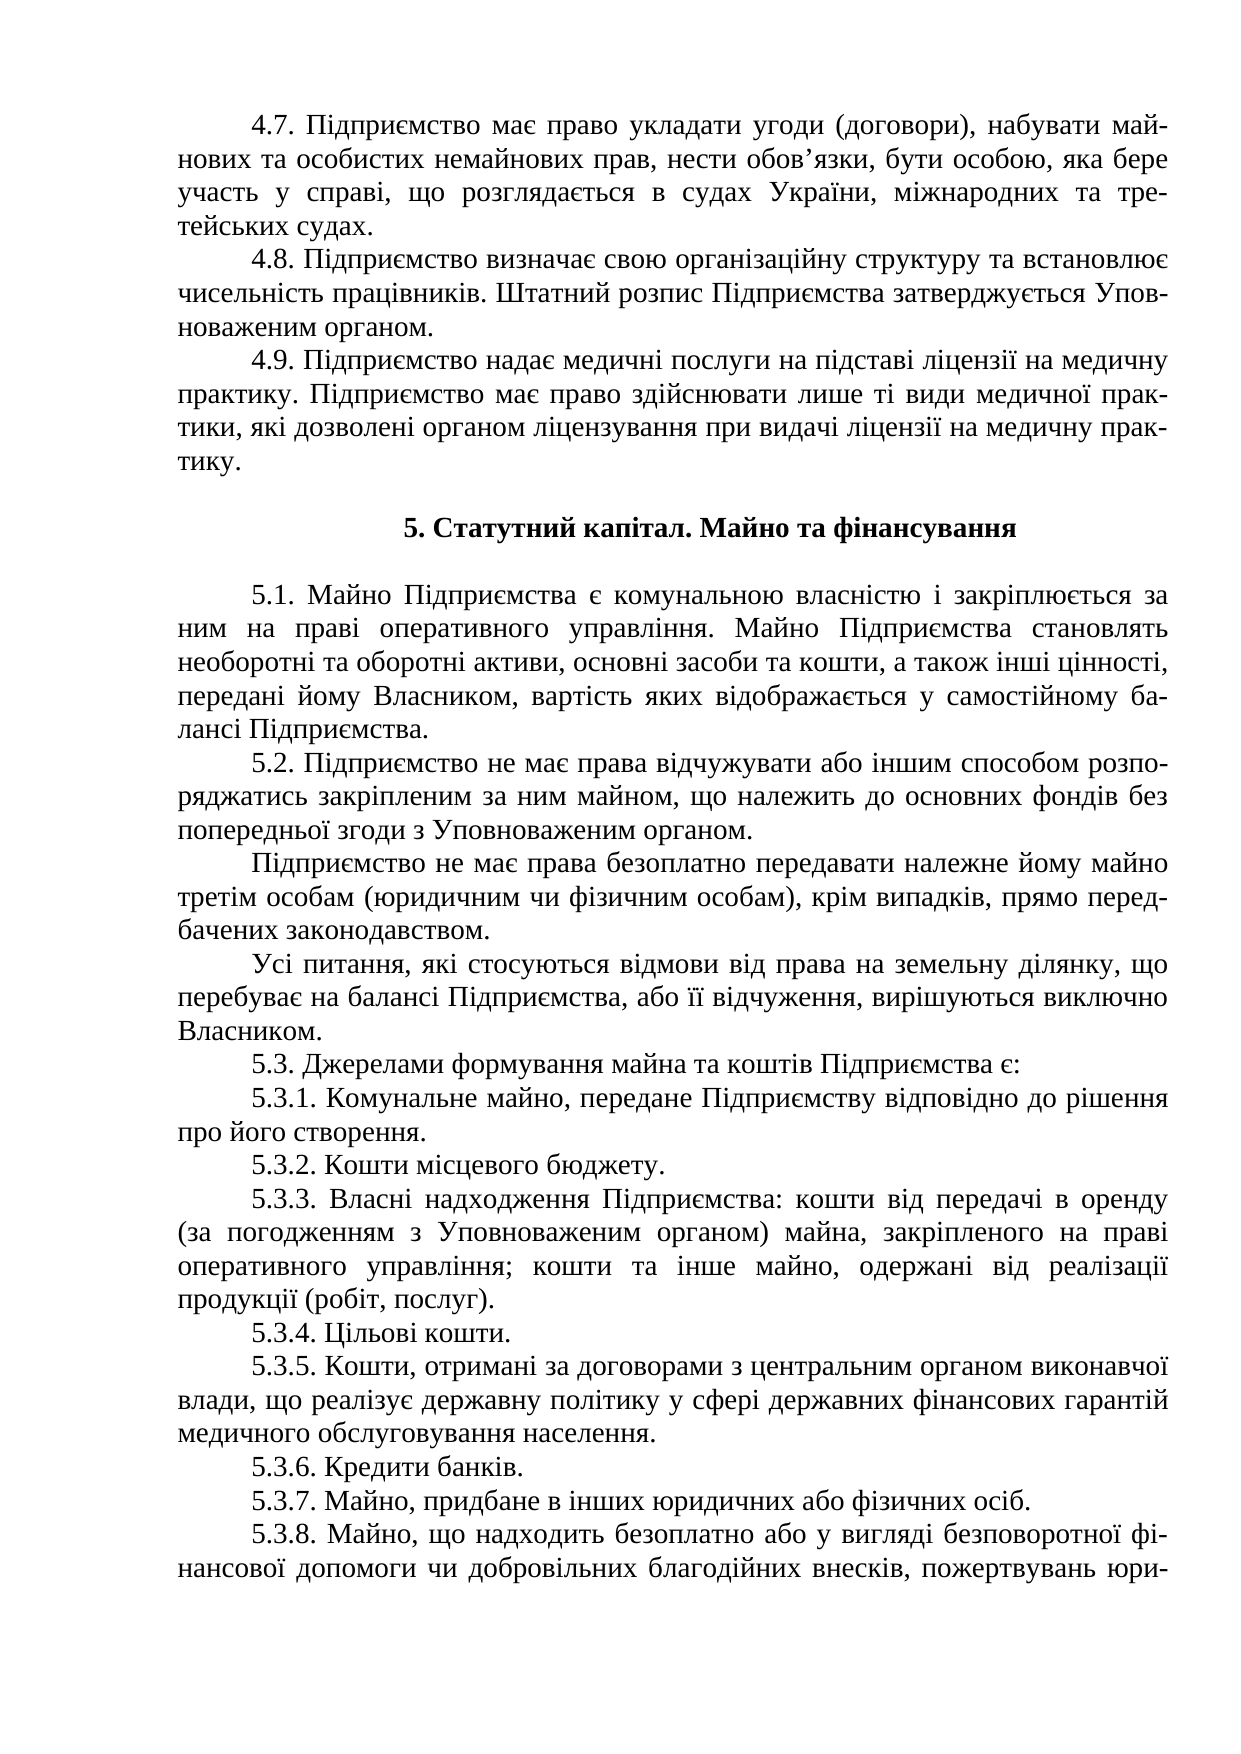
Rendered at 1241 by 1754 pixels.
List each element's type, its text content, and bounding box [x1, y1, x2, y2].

text 5.3.1. Комунальне майно, передане Підприємству відповідно до рішення про його створення. [177, 1080, 1169, 1147]
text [177, 1516, 1169, 1583]
text 5.3.7. Майно, придбане в інших юридичних або фізичних осіб. [177, 1483, 1169, 1516]
text 5.3.2. Кошти місцевого бюджету. [177, 1147, 1169, 1181]
text Усі питання, які стосуються відмови від права на земельну ділянку, що перебуває на балансі Підприємства, або її відчуження, вирішуються виключно Власником. [177, 946, 1169, 1047]
text 5.3.4. Цільові кошти. [177, 1315, 1169, 1348]
text 5.3.6. Кредити банків. [177, 1449, 1169, 1483]
text 5.3.3. Власні надходження Підприємства: кошти від передачі в оренду (за погодженням з Уповноваженим органом) майна, закріпленого на праві оперативного управління; кошти та інше майно, одержані від реалізації продукції (робіт, послуг). [177, 1181, 1169, 1315]
text 4.7. Підприємство має право укладати угоди (договори), набувати май-нових та особистих немайнових прав, нести обов’язки, бути особою, яка бере участь у справі, що розглядається в судах України, міжнародних та тре-тейських судах. [177, 107, 1169, 242]
text 5. Статутний капітал. Майно та фінансування [177, 510, 1169, 543]
text 4.8. Підприємство визначає свою організаційну структуру та встановлює чисельність працівників. Штатний розпис Підприємства затверджується Упов-новаженим органом. [177, 242, 1169, 342]
text 4.9. Підприємство надає медичні послуги на підставі ліцензії на медичну практику. Підприємство має право здійснювати лише ті види медичної прак-тики, які дозволені органом ліцензування при видачі ліцензії на медичну прак-тику. [177, 342, 1169, 476]
text 5.1. Майно Підприємства є комунальною власністю і закріплюється за ним на праві оперативного управління. Майно Підприємства становлять необоротні та оборотні активи, основні засоби та кошти, а також інші цінності, передані йому Власником, вартість яких відображається у самостійному ба-лансі Підприємства. [177, 577, 1169, 745]
text 5.3. Джерелами формування майна та коштів Підприємства є: [177, 1047, 1169, 1080]
text Підприємство не має права безоплатно передавати належне йому майно третім особам (юридичним чи фізичним особам), крім випадків, прямо перед-бачених законодавством. [177, 845, 1169, 946]
text 5.3.5. Кошти, отримані за договорами з центральним органом виконавчої влади, що реалізує державну політику у сфері державних фінансових гарантій медичного обслуговування населення. [177, 1348, 1169, 1449]
text 5.2. Підприємство не має права відчужувати або іншим способом розпо-ряджатись закріпленим за ним майном, що належить до основних фондів без попередньої згоди з Уповноваженим органом. [177, 745, 1169, 845]
